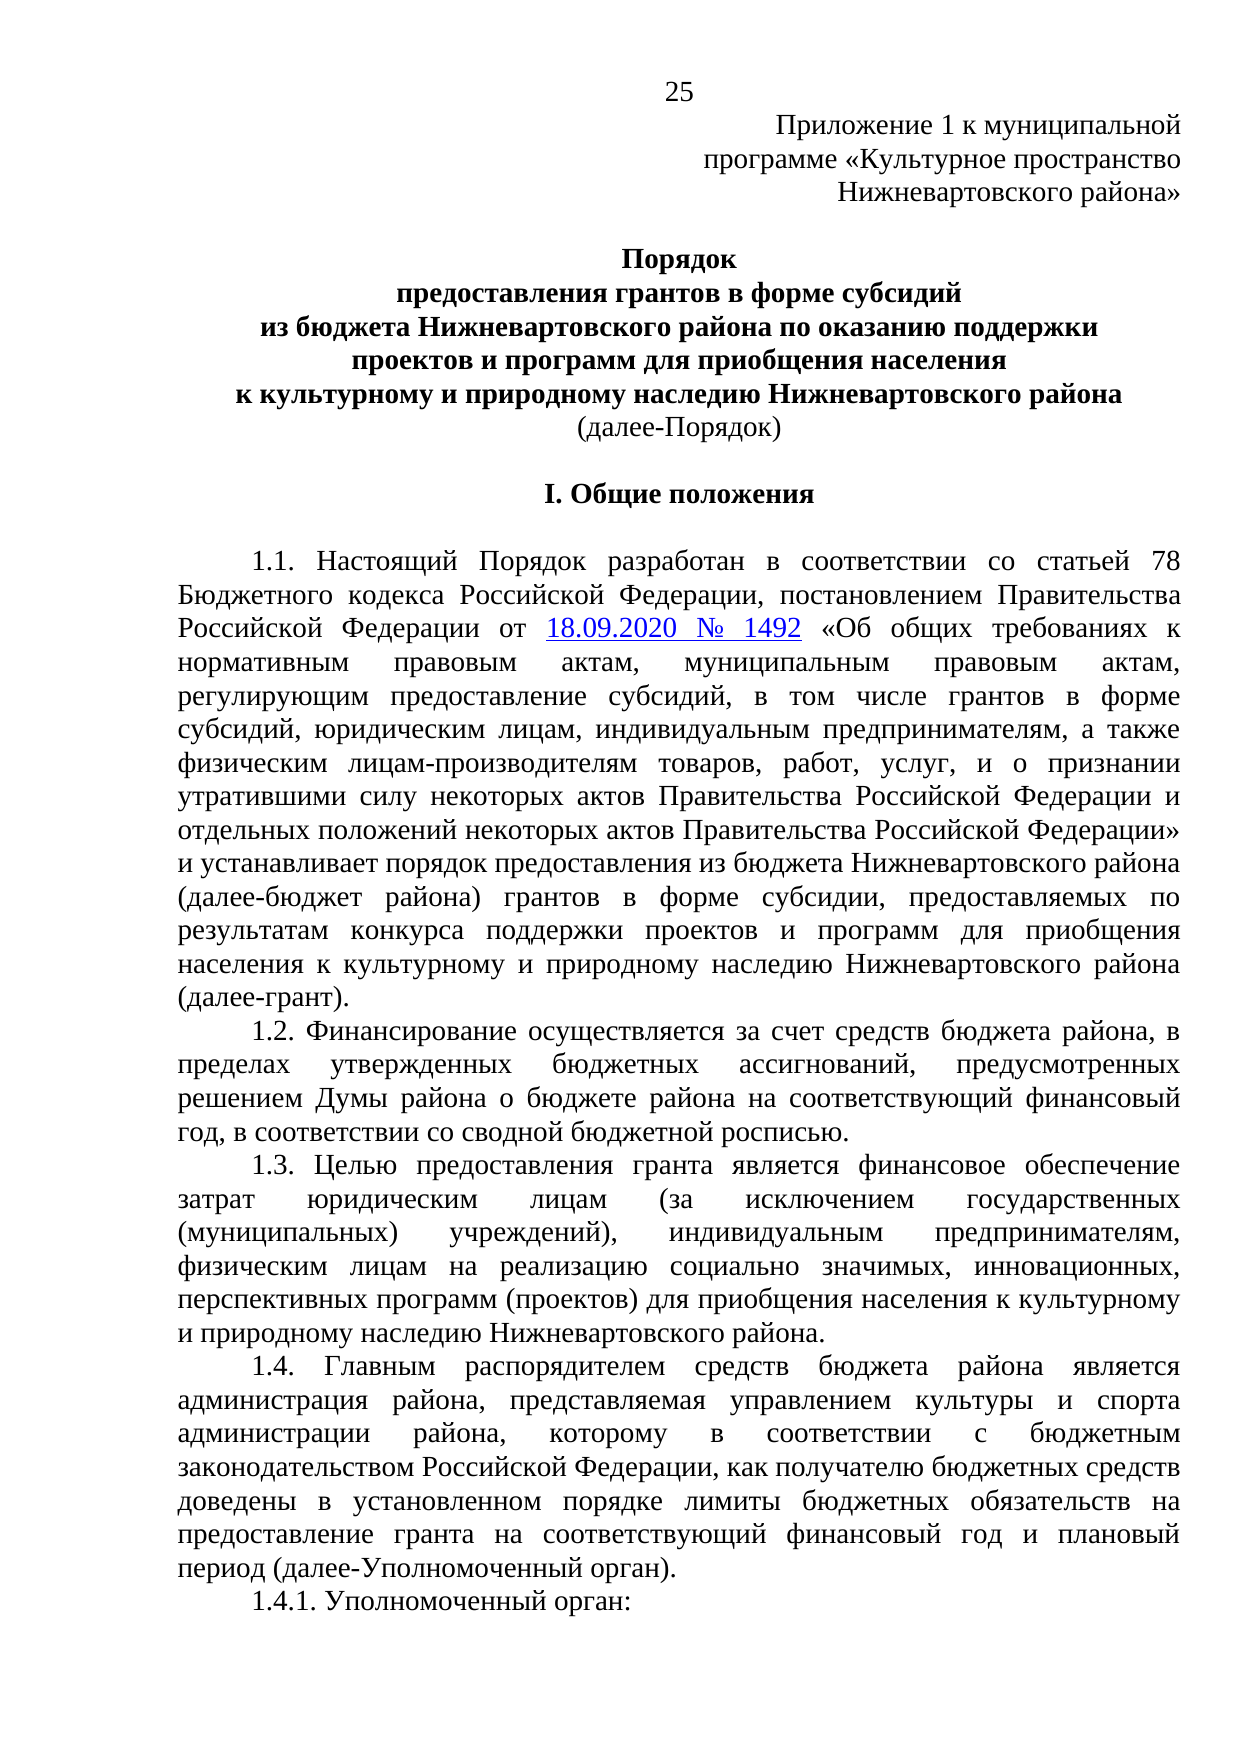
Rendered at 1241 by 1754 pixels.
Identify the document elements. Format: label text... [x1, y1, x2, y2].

text Нижневартовского района» [679, 174, 1181, 208]
text 1.2. Финансирование осуществляется за счет средств бюджета района, в пределах утвержденных бюджетных ассигнований, предусмотренных решением Думы района о бюджете района на соответствующий финансовый год, в соответствии со сводной бюджетной росписью. [177, 1013, 1181, 1147]
text проектов и программ для приобщения населения [177, 342, 1181, 376]
text предоставления грантов в форме субсидий [177, 275, 1181, 309]
text к культурному и природному наследию Нижневартовского района [177, 376, 1181, 409]
text 1.4.1. Уполномоченный орган: [177, 1583, 1181, 1617]
text I. Общие положения [177, 476, 1181, 510]
text из бюджета Нижневартовского района по оказанию поддержки [177, 309, 1181, 342]
text 1.1. Настоящий Порядок разработан в соответствии со статьей 78 Бюджетного кодекса Российской Федерации, постановлением Правительства Российской Федерации от 18.09.2020 № 1492 «Об общих требованиях к нормативным правовым актам, муниципальным правовым актам, регулирующим предоставление субсидий, в том числе грантов в форме субсидий, юридическим лицам, индивидуальным предпринимателям, а также физическим лицам-производителям товаров, работ, услуг, и о признании утратившими силу некоторых актов Правительства Российской Федерации и отдельных положений некоторых актов Правительства Российской Федерации» и устанавливает порядок предоставления из бюджета Нижневартовского района (далее-бюджет района) грантов в форме субсидии, предоставляемых по результатам конкурса поддержки проектов и программ для приобщения населения к культурному и природному наследию Нижневартовского района (далее-грант). [177, 543, 1181, 1013]
text 1.4. Главным распорядителем средств бюджета района является администрация района, представляемая управлением культуры и спорта администрации района, которому в соответствии с бюджетным законодательством Российской Федерации, как получателю бюджетных средств доведены в установленном порядке лимиты бюджетных обязательств на предоставление гранта на соответствующий финансовый год и плановый период (далее-Уполномоченный орган). [177, 1348, 1181, 1583]
text Приложение 1 к муниципальной программе «Культурное пространство [679, 107, 1181, 174]
text (далее-Порядок) [177, 409, 1181, 443]
text 1.3. Целью предоставления гранта является финансовое обеспечение затрат юридическим лицам (за исключением государственных (муниципальных) учреждений), индивидуальным предпринимателям, физическим лицам на реализацию социально значимых, инновационных, перспективных программ (проектов) для приобщения населения к культурному и природному наследию Нижневартовского района. [177, 1147, 1181, 1348]
text Порядок [177, 242, 1181, 275]
